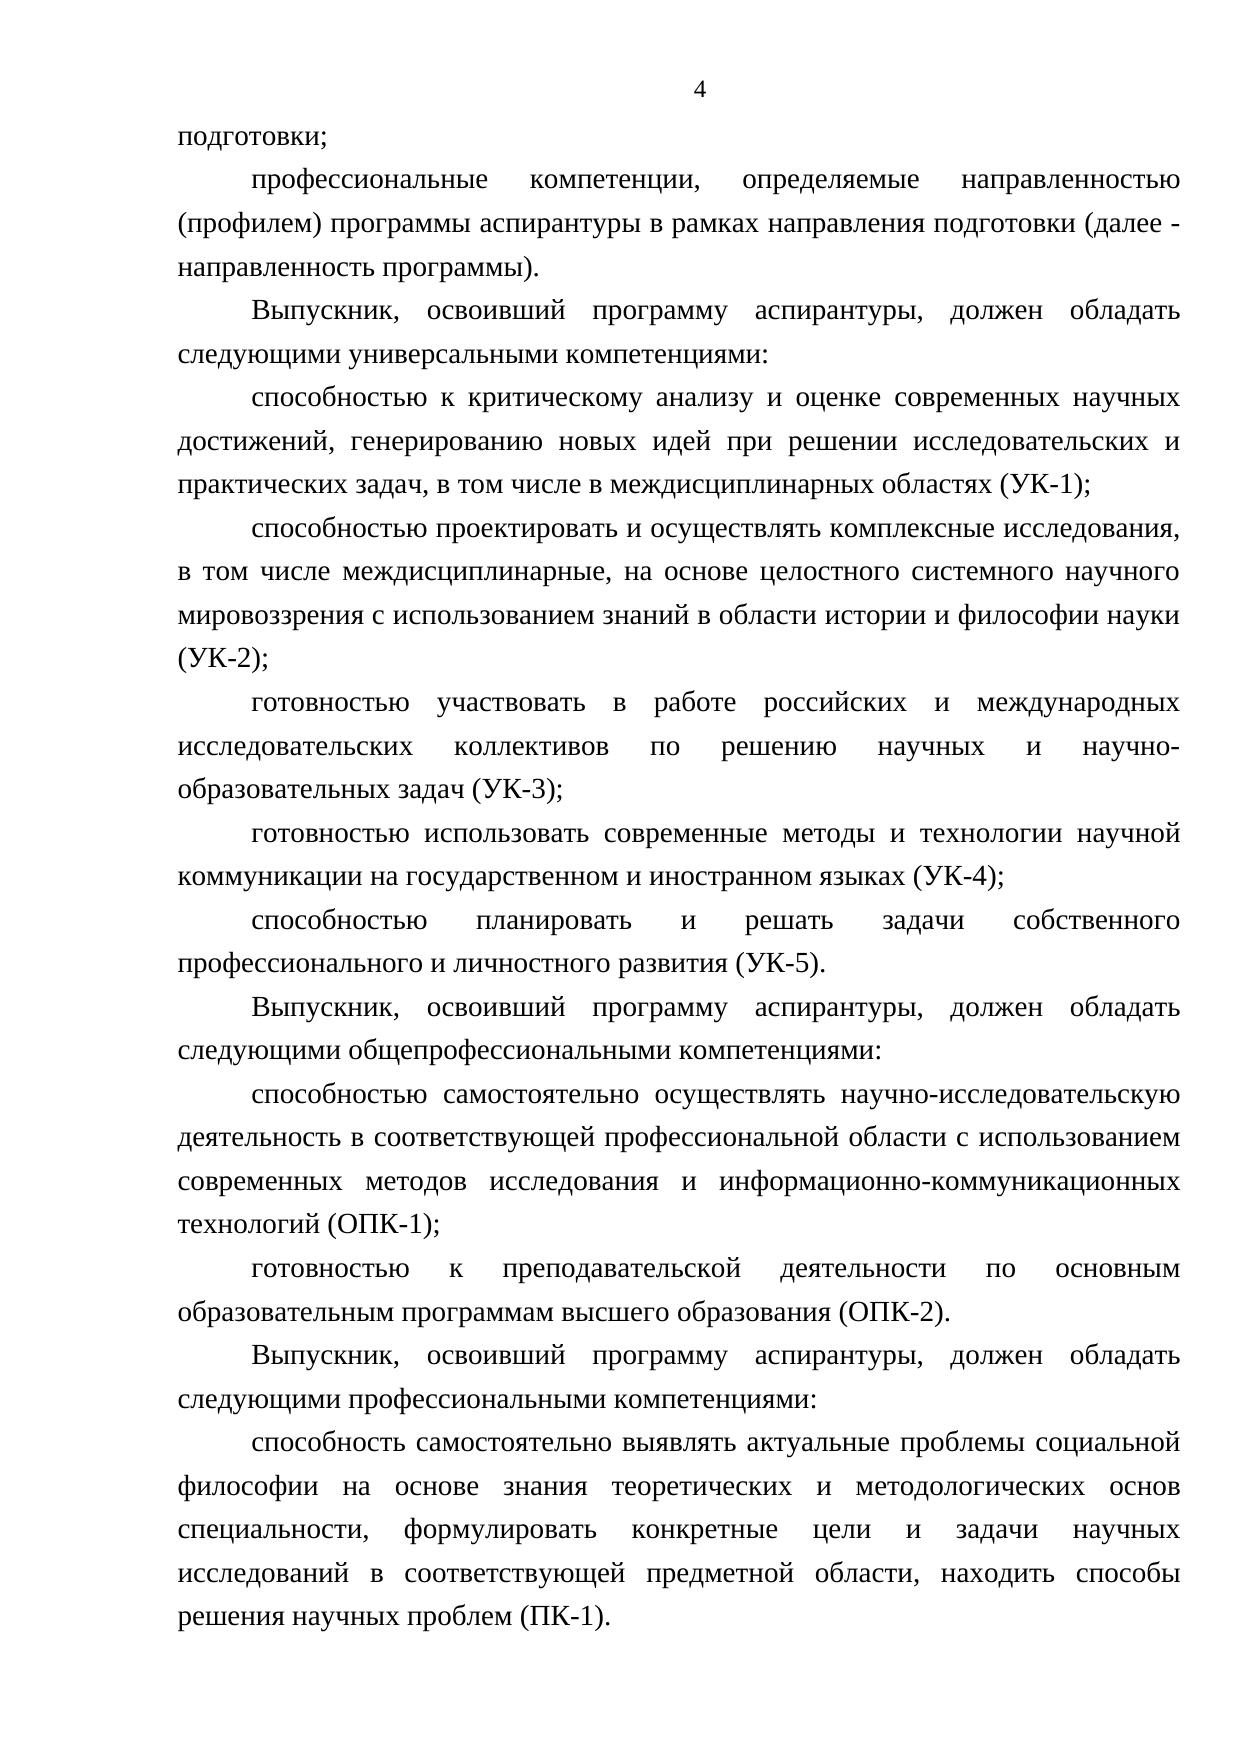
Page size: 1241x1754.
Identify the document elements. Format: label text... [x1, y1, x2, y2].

text готовностью использовать современные методы и технологии научной коммуникации на государственном и иностранном языках (УК-4); [177, 815, 1181, 892]
text готовностью участвовать в работе российских и международных исследовательских коллективов по решению научных и научно-образовательных задач (УК-3); [177, 684, 1181, 805]
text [177, 118, 1181, 152]
text готовностью к преподавательской деятельности по основным образовательным программам высшего образования (ОПК-2). [177, 1250, 1181, 1327]
text Выпускник, освоивший программу аспирантуры, должен обладать следующими профессиональными компетенциями: [177, 1337, 1181, 1414]
text способностью самостоятельно осуществлять научно-исследовательскую деятельность в соответствующей профессиональной области с использованием современных методов исследования и информационно-коммуникационных технологий (ОПК-1); [177, 1076, 1181, 1240]
text профессиональные компетенции, определяемые направленностью (профилем) программы аспирантуры в рамках направления подготовки (далее - направленность программы). [177, 162, 1181, 282]
text способностью к критическому анализу и оценке современных научных достижений, генерированию новых идей при решении исследовательских и практических задач, в том числе в междисциплинарных областях (УК-1); [177, 379, 1181, 500]
text способность самостоятельно выявлять актуальные проблемы социальной философии на основе знания теоретических и методологических основ специальности, формулировать конкретные цели и задачи научных исследований в соответствующей предметной области, находить способы решения научных проблем (ПК-1). [177, 1424, 1181, 1632]
text Выпускник, освоивший программу аспирантуры, должен обладать следующими общепрофессиональными компетенциями: [177, 989, 1181, 1066]
text способностью проектировать и осуществлять комплексные исследования, в том числе междисциплинарные, на основе целостного системного научного мировоззрения с использованием знаний в области истории и философии науки (УК-2); [177, 510, 1181, 674]
text Выпускник, освоивший программу аспирантуры, должен обладать следующими универсальными компетенциями: [177, 292, 1181, 369]
text способностью планировать и решать задачи собственного профессионального и личностного развития (УК-5). [177, 902, 1181, 979]
